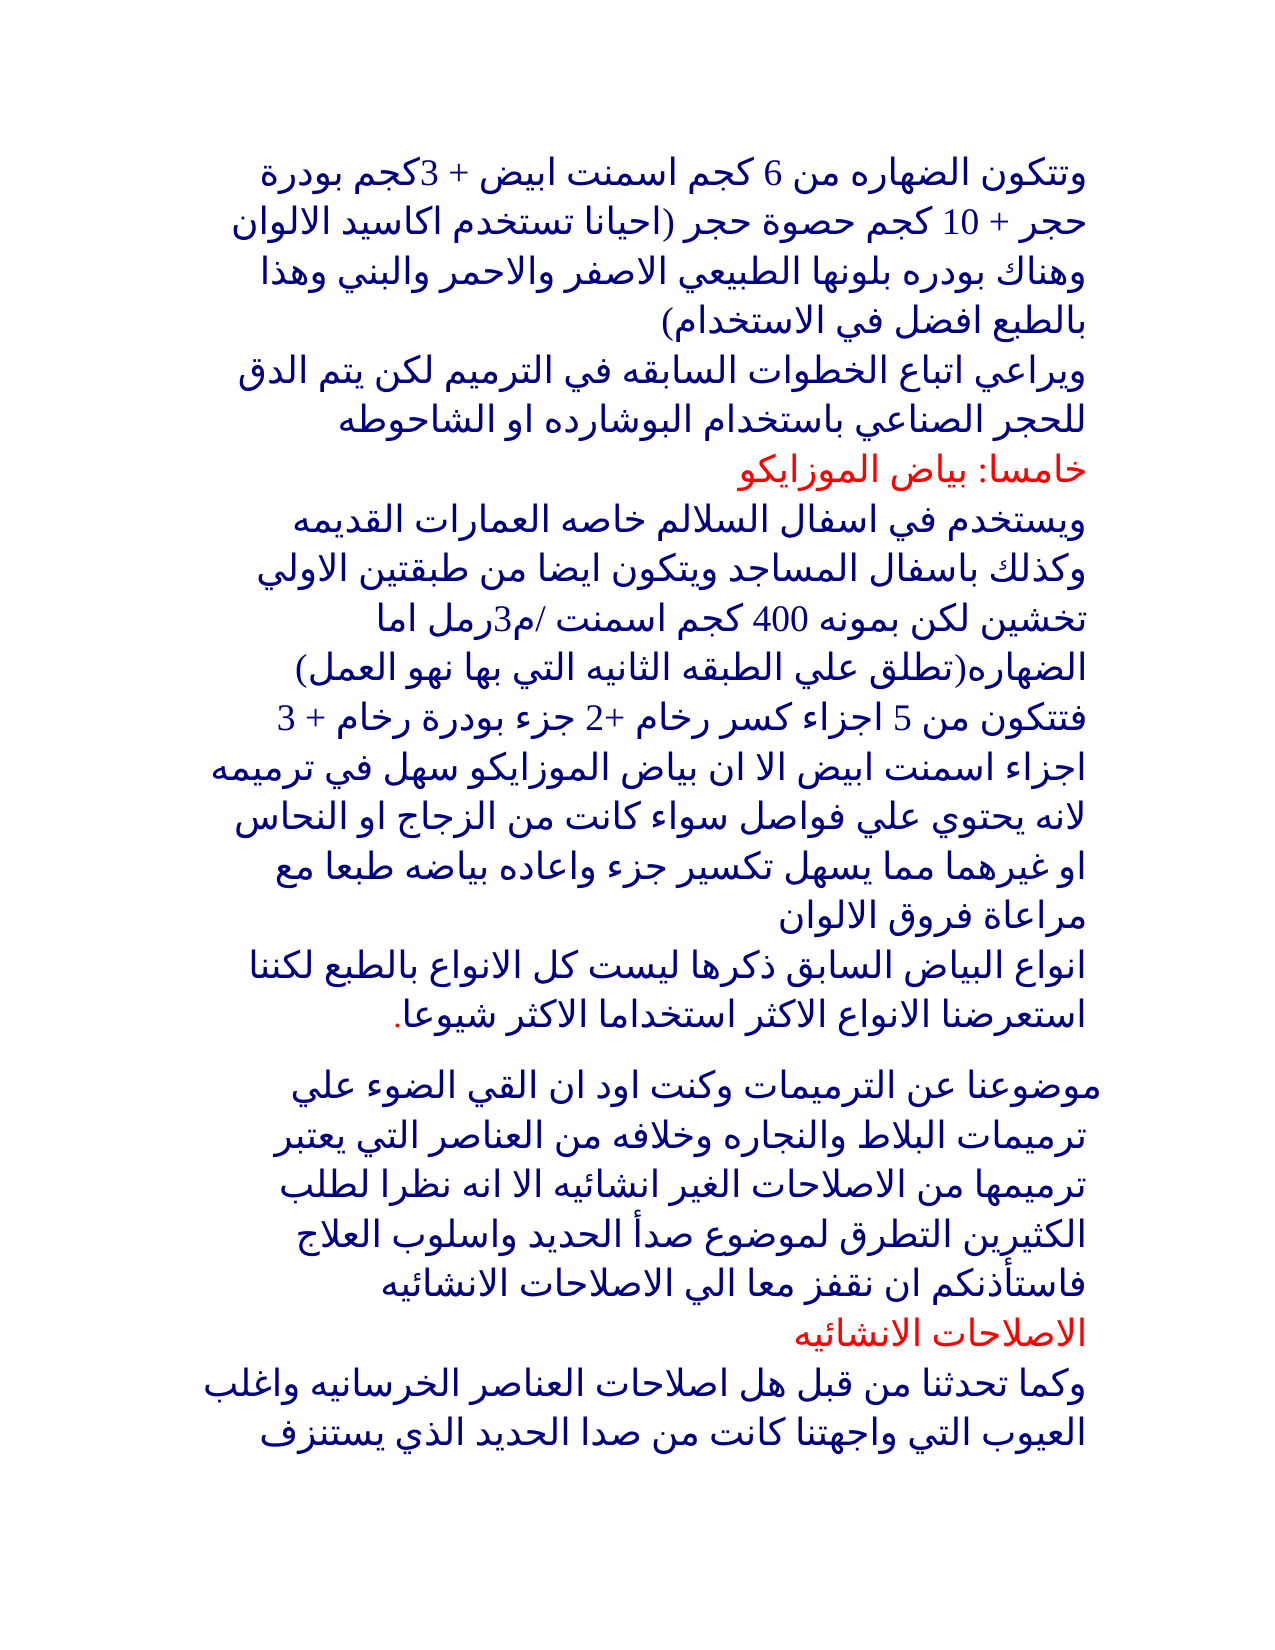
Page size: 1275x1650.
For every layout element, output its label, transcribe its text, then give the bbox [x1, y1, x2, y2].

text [187, 150, 1087, 1036]
